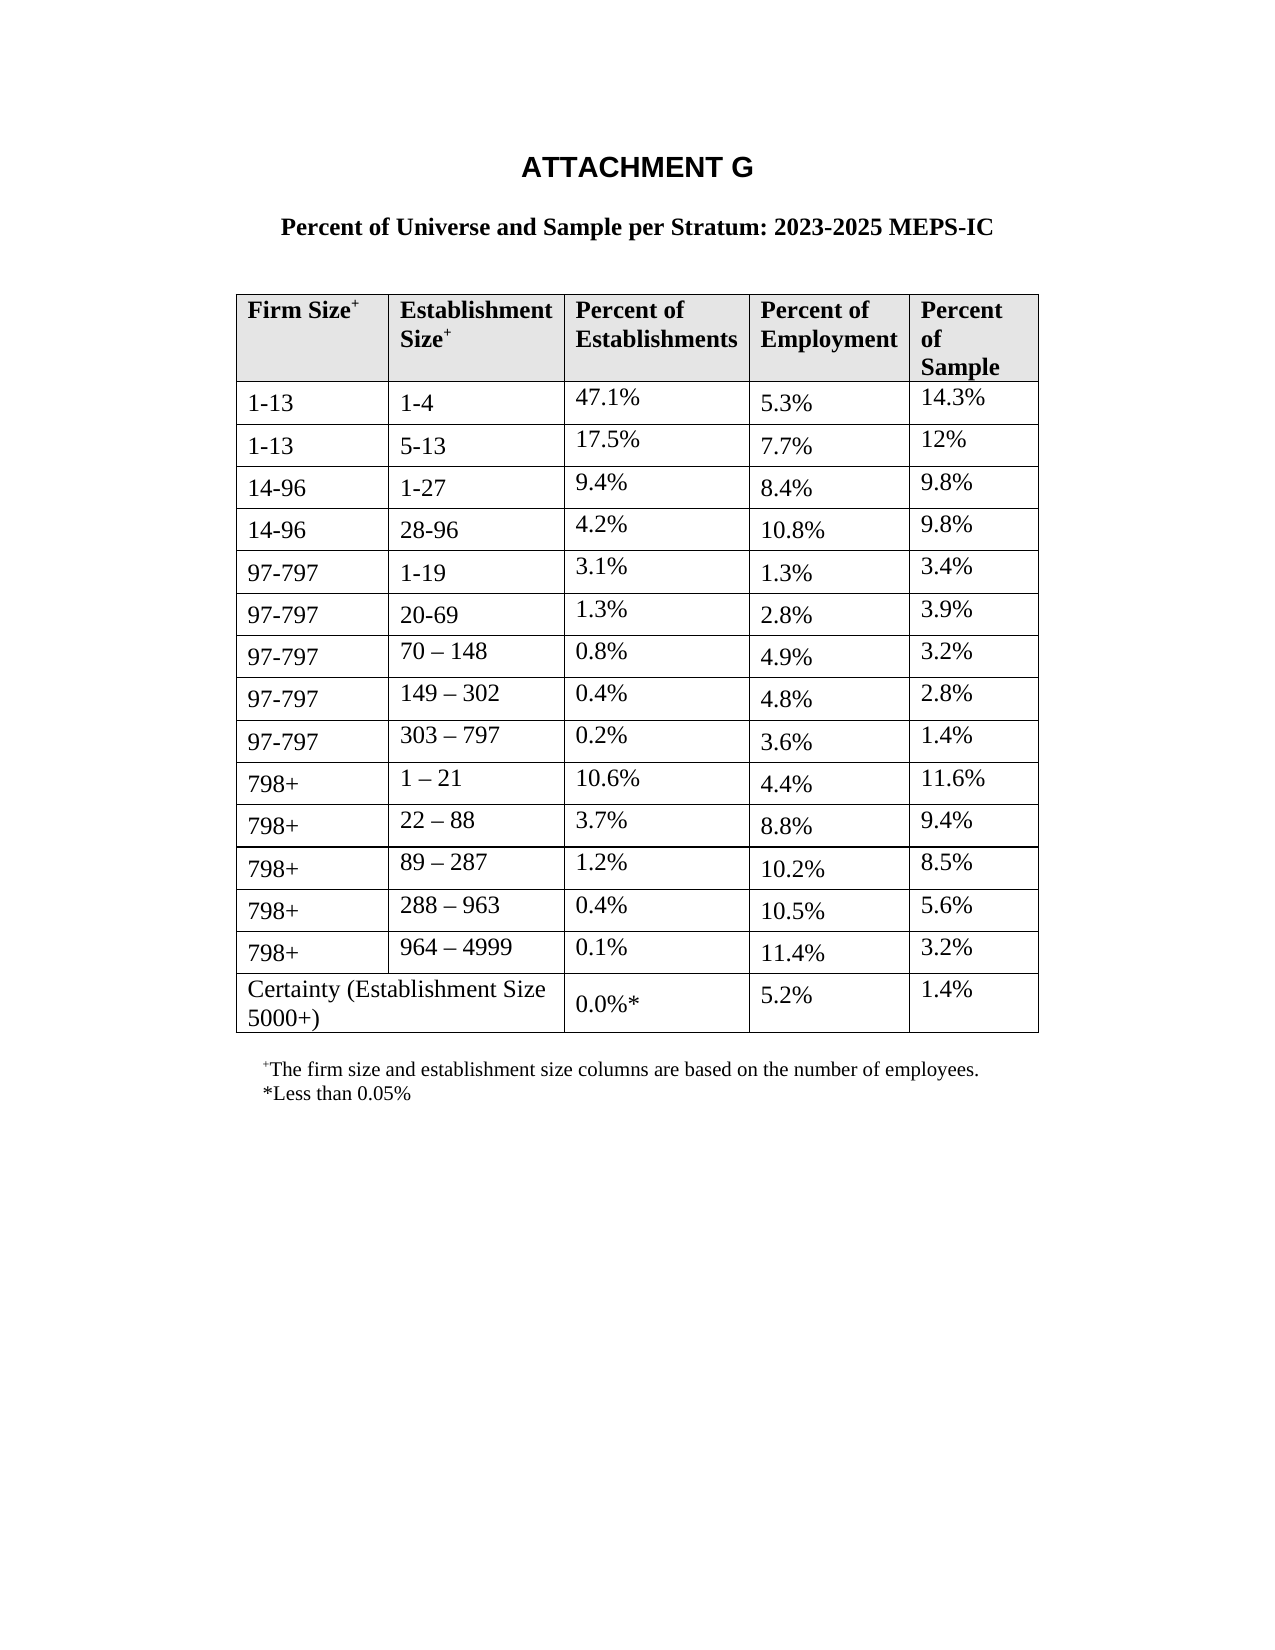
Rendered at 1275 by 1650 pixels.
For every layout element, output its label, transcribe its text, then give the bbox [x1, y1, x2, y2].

table_cell 3.2% [910, 636, 1038, 677]
table_cell 1 – 21 [389, 763, 564, 804]
table_cell 3.2% [910, 932, 1038, 973]
table_cell 11.6% [910, 763, 1038, 804]
table_cell 1-27 [389, 467, 564, 508]
table_cell 0.4% [565, 678, 749, 719]
table_cell 47.1% [565, 382, 749, 423]
table_cell 97-797 [237, 721, 388, 762]
table_cell 9.4% [910, 805, 1038, 846]
table_cell 11.4% [750, 932, 909, 973]
table_cell 7.7% [750, 425, 909, 466]
table_header Firm Size+ [237, 295, 388, 381]
table_cell 3.7% [565, 805, 749, 846]
table_cell 798+ [237, 932, 388, 973]
table_cell 97-797 [237, 594, 388, 635]
table_cell 0.2% [565, 721, 749, 762]
table_cell 1.2% [565, 848, 749, 889]
table_cell 4.9% [750, 636, 909, 677]
table_cell 798+ [237, 763, 388, 804]
table_cell 1.3% [750, 551, 909, 593]
table_cell 5-13 [389, 425, 564, 466]
table_cell 8.8% [750, 805, 909, 846]
table_cell 798+ [237, 805, 388, 846]
table_cell 303 – 797 [389, 721, 564, 762]
table_cell 12% [910, 425, 1038, 466]
table_cell 1-19 [389, 551, 564, 593]
table_cell 0.4% [565, 890, 749, 931]
table_header Percent of Employment [750, 295, 909, 381]
table_cell 97-797 [237, 636, 388, 677]
table_cell 2.8% [750, 594, 909, 635]
table_cell 5.2% [750, 974, 909, 1032]
table_cell 1.3% [565, 594, 749, 635]
table_cell 10.8% [750, 509, 909, 550]
table_cell 8.5% [910, 848, 1038, 889]
table_cell 288 – 963 [389, 890, 564, 931]
text ATTACHMENT G [187, 150, 1087, 183]
table_header Percent of Sample [910, 295, 1038, 381]
table_cell 4.4% [750, 763, 909, 804]
table_cell 10.5% [750, 890, 909, 931]
table_cell 798+ [237, 890, 388, 931]
table_cell 10.6% [565, 763, 749, 804]
table_cell 149 – 302 [389, 678, 564, 719]
table_cell 3.1% [565, 551, 749, 593]
table_cell 97-797 [237, 551, 388, 593]
table_cell 798+ [237, 848, 388, 889]
table_cell 964 – 4999 [389, 932, 564, 973]
table_cell 3.4% [910, 551, 1038, 593]
table_cell 0.8% [565, 636, 749, 677]
table_cell 5.6% [910, 890, 1038, 931]
table_cell 0.1% [565, 932, 749, 973]
table_cell 22 – 88 [389, 805, 564, 846]
table_cell 10.2% [750, 848, 909, 889]
table_cell 9.8% [910, 467, 1038, 508]
table_cell 1-4 [389, 382, 564, 423]
table_cell 14.3% [910, 382, 1038, 423]
table_cell 8.4% [750, 467, 909, 508]
table_cell 1-13 [237, 382, 388, 423]
table_cell 17.5% [565, 425, 749, 466]
text *Less than 0.05% [187, 1081, 1087, 1105]
table_cell 4.8% [750, 678, 909, 719]
table_cell 28-96 [389, 509, 564, 550]
table_header Percent of Establishments [565, 295, 749, 381]
table_cell 9.8% [910, 509, 1038, 550]
table_cell 1.4% [910, 974, 1038, 1032]
table_cell 0.0%* [565, 974, 749, 1032]
table_cell 14-96 [237, 467, 388, 508]
text Percent of Universe and Sample per Stratum: 2023-2025 MEPS-IC [187, 212, 1087, 241]
table_cell 97-797 [237, 678, 388, 719]
table_cell 20-69 [389, 594, 564, 635]
table_cell 1-13 [237, 425, 388, 466]
text +The firm size and establishment size columns are based on the number of employees. [187, 1057, 1087, 1081]
table_cell 89 – 287 [389, 848, 564, 889]
table_cell 14-96 [237, 509, 388, 550]
table_cell 3.6% [750, 721, 909, 762]
table_cell 1.4% [910, 721, 1038, 762]
table_cell 5.3% [750, 382, 909, 423]
table_cell 9.4% [565, 467, 749, 508]
table_cell 3.9% [910, 594, 1038, 635]
table_cell Certainty (Establishment Size 5000+) [237, 974, 564, 1032]
table_header Establishment Size+ [389, 295, 564, 381]
table_cell 2.8% [910, 678, 1038, 719]
table_cell 4.2% [565, 509, 749, 550]
table_cell 70 – 148 [389, 636, 564, 677]
